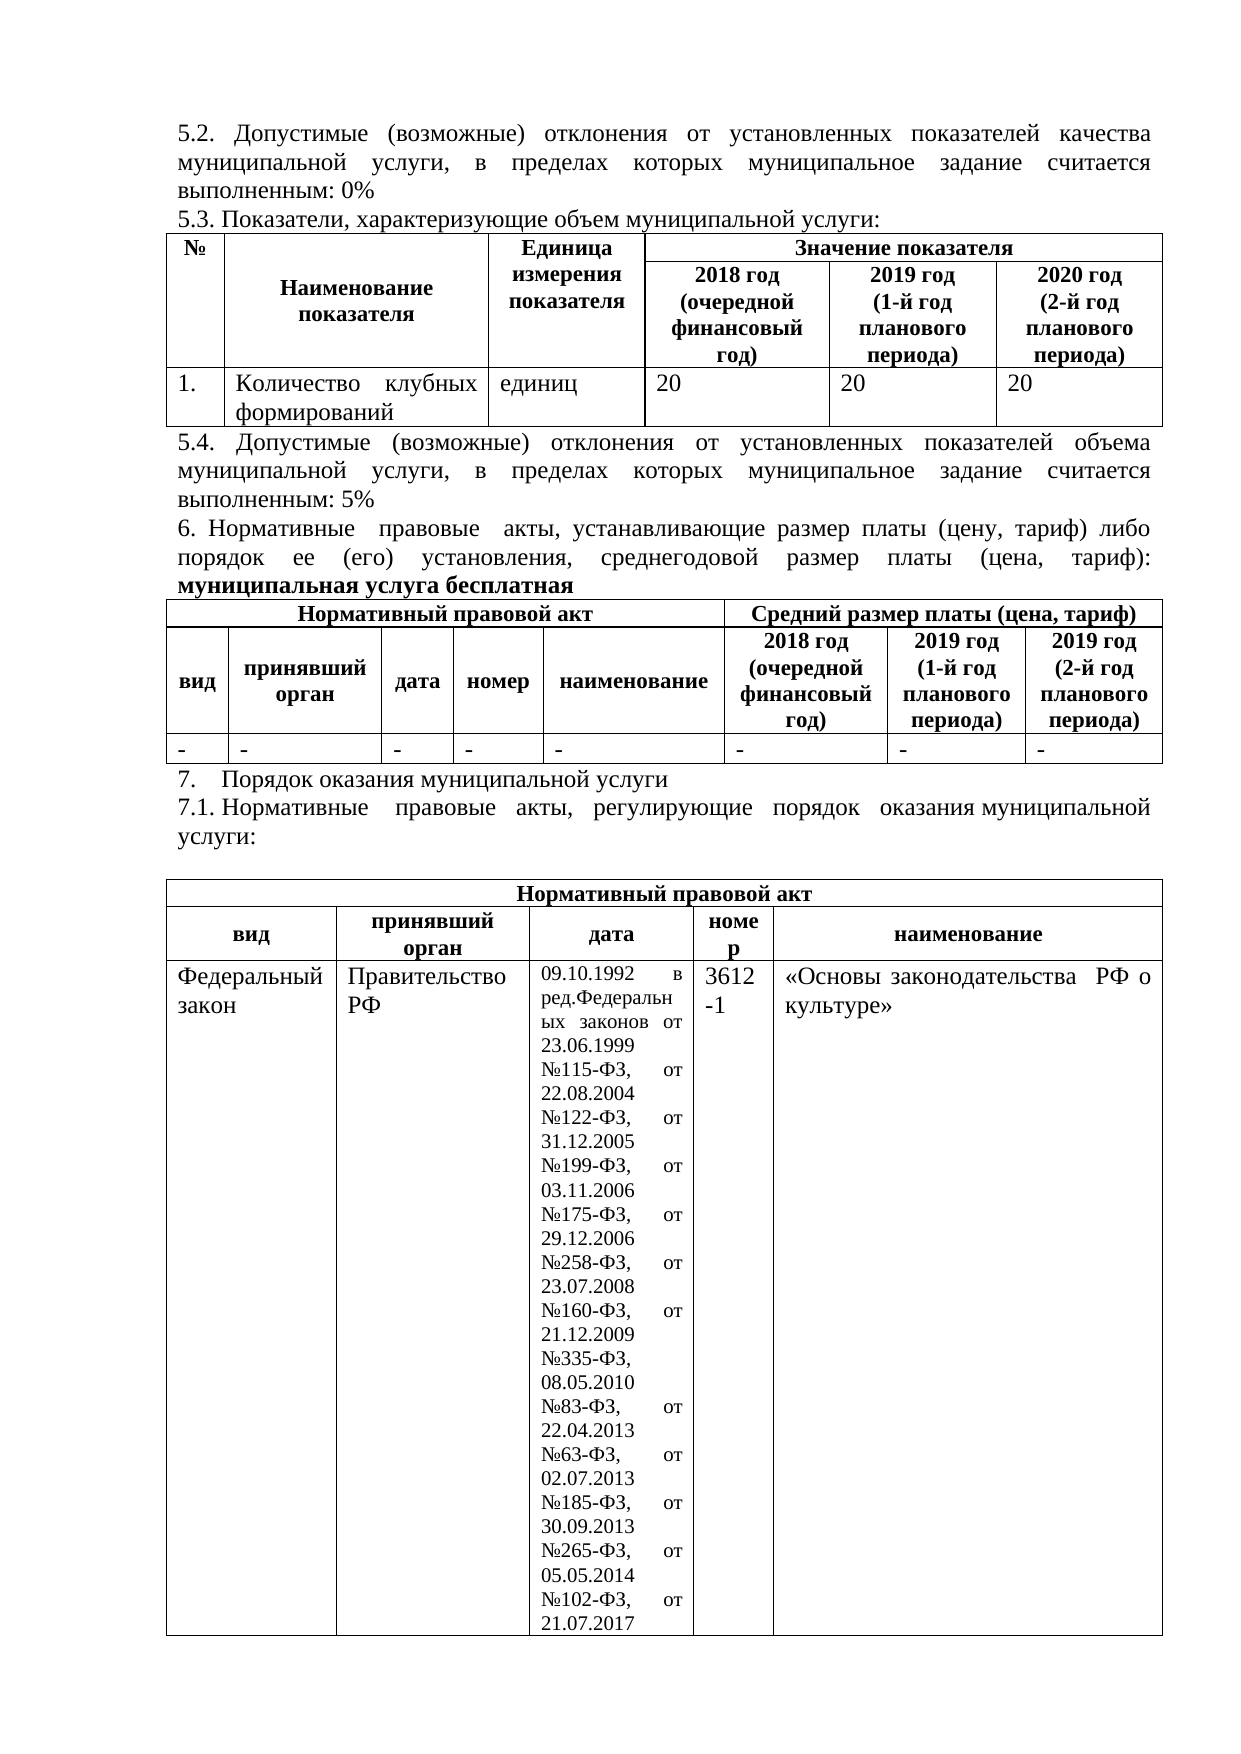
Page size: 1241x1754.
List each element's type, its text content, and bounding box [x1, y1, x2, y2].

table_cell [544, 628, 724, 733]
text 6. Нормативные правовые акты, устанавливающие размер платы (цену, тариф) либо порядок ее (его) установления, среднегодовой размер платы (цена, тариф): муниципальная услуга бесплатная [177, 513, 1152, 599]
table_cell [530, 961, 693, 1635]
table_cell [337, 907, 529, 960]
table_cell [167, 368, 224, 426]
text 5.4. Допустимые (возможные) отклонения от установленных показателей объема муниципальной услуги, в пределах которых муниципальное задание считается выполненным: 5% [177, 427, 1152, 513]
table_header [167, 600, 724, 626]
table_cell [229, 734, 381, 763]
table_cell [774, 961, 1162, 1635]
text 7. Порядок оказания муниципальной услуги [177, 764, 1152, 792]
text 7.1. Нормативные правовые акты, регулирующие порядок оказания муниципальной услуги: [177, 792, 1152, 850]
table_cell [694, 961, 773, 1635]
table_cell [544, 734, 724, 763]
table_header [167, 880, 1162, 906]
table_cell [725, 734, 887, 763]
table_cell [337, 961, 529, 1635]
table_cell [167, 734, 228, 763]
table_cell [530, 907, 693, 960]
text 5.2. Допустимые (возможные) отклонения от установленных показателей качества муниципальной услуги, в пределах которых муниципальное задание считается выполненным: 0% [177, 118, 1152, 204]
text 5.3. Показатели, характеризующие объем муниципальной услуги: [177, 204, 1152, 233]
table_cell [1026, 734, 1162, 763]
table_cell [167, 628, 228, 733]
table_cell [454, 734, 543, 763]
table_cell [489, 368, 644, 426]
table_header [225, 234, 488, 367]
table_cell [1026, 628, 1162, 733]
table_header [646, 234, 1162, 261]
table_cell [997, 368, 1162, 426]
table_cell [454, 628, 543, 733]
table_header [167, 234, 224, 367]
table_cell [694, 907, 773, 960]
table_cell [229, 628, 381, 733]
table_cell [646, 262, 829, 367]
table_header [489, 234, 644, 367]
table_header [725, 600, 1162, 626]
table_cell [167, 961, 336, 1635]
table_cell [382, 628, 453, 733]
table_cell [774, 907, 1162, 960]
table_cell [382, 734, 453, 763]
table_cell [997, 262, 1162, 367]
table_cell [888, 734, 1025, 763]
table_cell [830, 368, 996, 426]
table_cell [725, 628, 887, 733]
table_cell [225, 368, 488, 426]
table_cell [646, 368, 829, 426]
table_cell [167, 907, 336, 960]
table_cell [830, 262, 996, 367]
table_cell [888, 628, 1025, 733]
